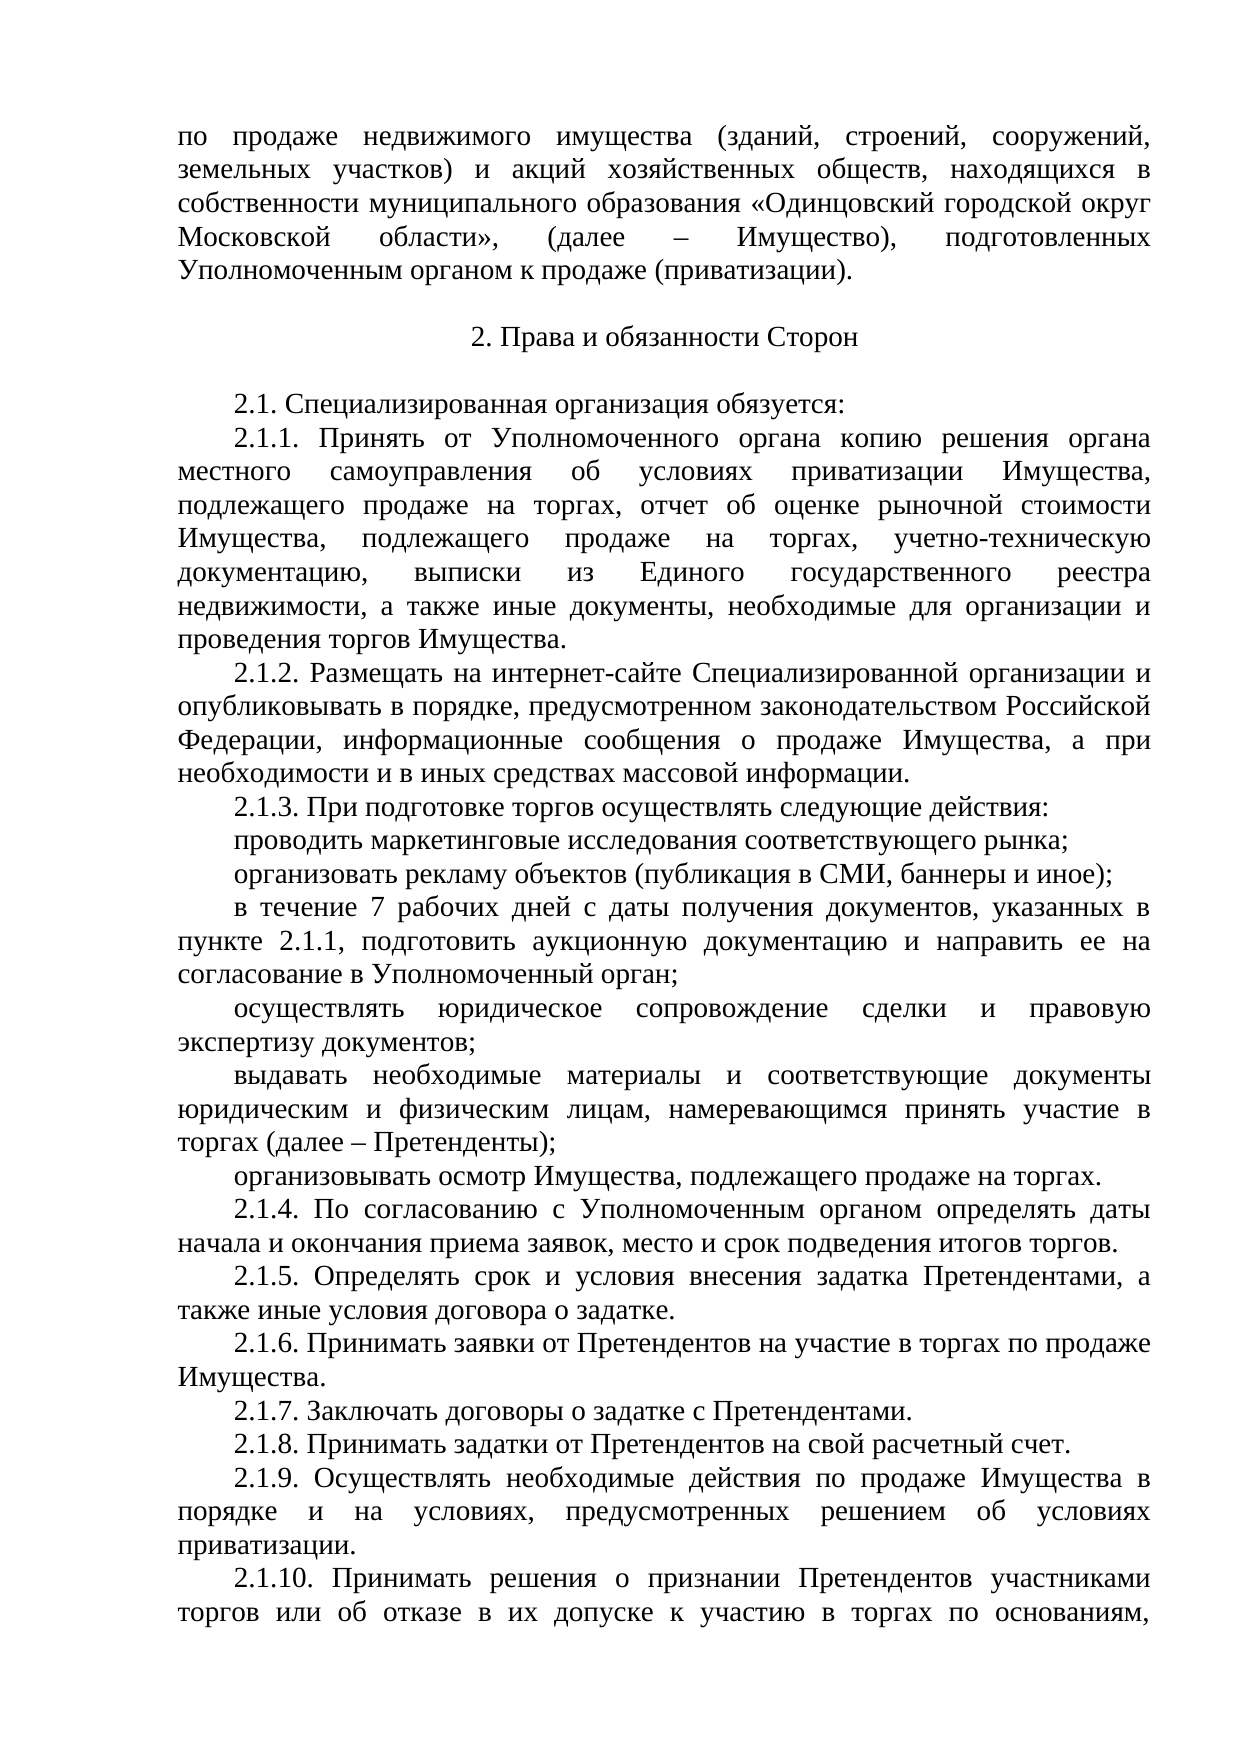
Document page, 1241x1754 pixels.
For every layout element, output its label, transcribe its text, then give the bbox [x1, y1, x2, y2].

text 2. Права и обязанности Сторон [177, 319, 1152, 353]
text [177, 1560, 1152, 1627]
text осуществлять юридическое сопровождение сделки и правовую экспертизу документов; [177, 990, 1152, 1057]
text проводить маркетинговые исследования соответствующего рынка; [177, 822, 1152, 856]
text организовать рекламу объектов (публикация в СМИ, баннеры и иное); [177, 856, 1152, 889]
text 2.1.8. Принимать задатки от Претендентов на свой расчетный счет. [177, 1426, 1152, 1460]
text 2.1. Специализированная организация обязуется: [177, 386, 1152, 420]
text 2.1.7. Заключать договоры о задатке с Претендентами. [177, 1393, 1152, 1426]
text 2.1.2. Размещать на интернет-сайте Специализированной организации и опубликовывать в порядке, предусмотренном законодательством Российской Федерации, информационные сообщения о продаже Имущества, а при необходимости и в иных средствах массовой информации. [177, 655, 1152, 789]
text 2.1.9. Осуществлять необходимые действия по продаже Имущества в порядке и на условиях, предусмотренных решением об условиях приватизации. [177, 1460, 1152, 1560]
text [177, 118, 1152, 286]
text 2.1.4. По согласованию с Уполномоченным органом определять даты начала и окончания приема заявок, место и срок подведения итогов торгов. [177, 1191, 1152, 1258]
text 2.1.5. Определять срок и условия внесения задатка Претендентами, а также иные условия договора о задатке. [177, 1258, 1152, 1326]
text организовывать осмотр Имущества, подлежащего продаже на торгах. [177, 1158, 1152, 1191]
text 2.1.1. Принять от Уполномоченного органа копию решения органа местного самоуправления об условиях приватизации Имущества, подлежащего продаже на торгах, отчет об оценке рыночной стоимости Имущества, подлежащего продаже на торгах, учетно-техническую документацию, выписки из Единого государственного реестра недвижимости, а также иные документы, необходимые для организации и проведения торгов Имущества. [177, 420, 1152, 655]
text 2.1.3. При подготовке торгов осуществлять следующие действия: [177, 789, 1152, 822]
text в течение 7 рабочих дней с даты получения документов, указанных в пункте 2.1.1, подготовить аукционную документацию и направить ее на согласование в Уполномоченный орган; [177, 889, 1152, 990]
text 2.1.6. Принимать заявки от Претендентов на участие в торгах по продаже Имущества. [177, 1326, 1152, 1393]
text выдавать необходимые материалы и соответствующие документы юридическим и физическим лицам, намеревающимся принять участие в торгах (далее – Претенденты); [177, 1057, 1152, 1158]
